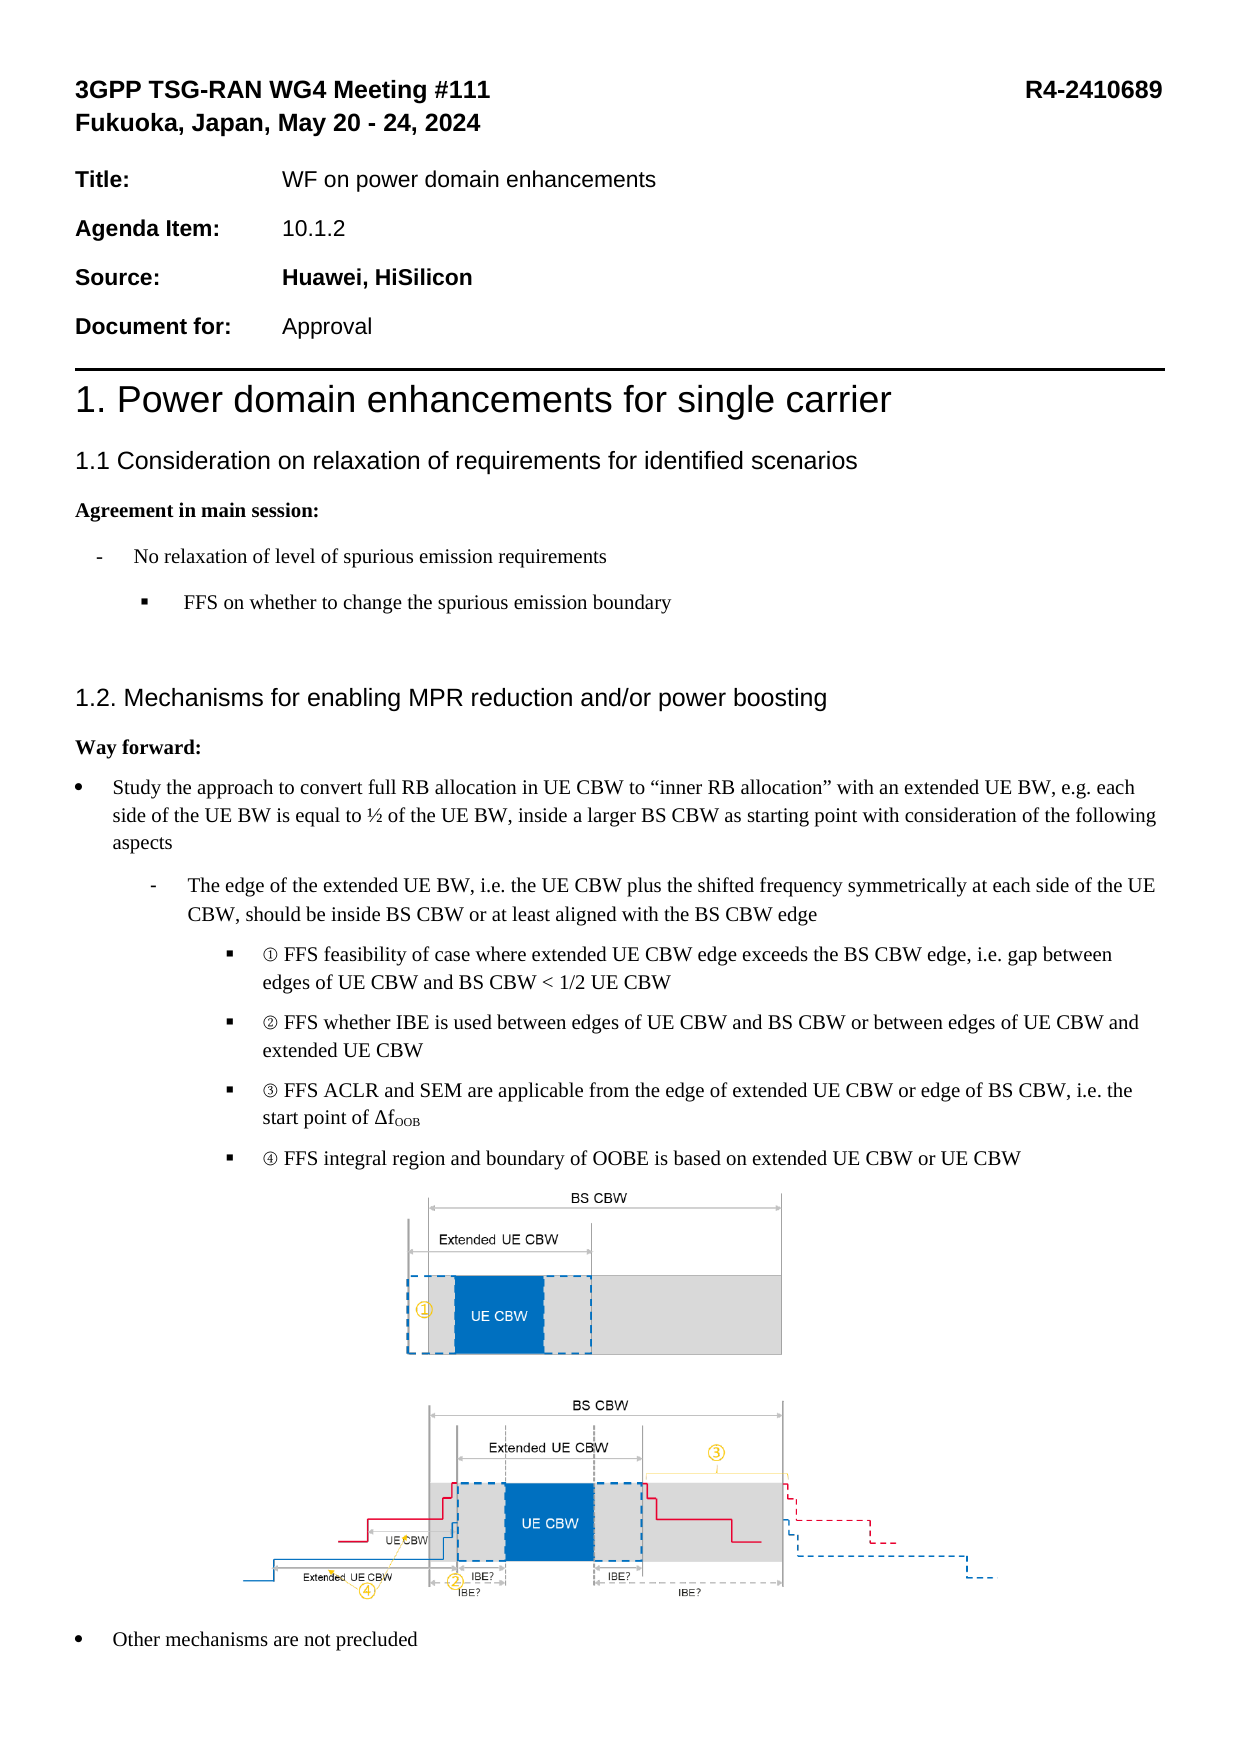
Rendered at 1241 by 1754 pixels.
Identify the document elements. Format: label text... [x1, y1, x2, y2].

list No relaxation of level of spurious emission requirements [96, 544, 1165, 568]
list ④ FFS integral region and boundary of OOBE is based on extended UE CBW or UE CBW [225, 1145, 1165, 1169]
text Agenda Item: 10.1.2 [75, 215, 1165, 241]
list Other mechanisms are not precluded [75, 1627, 1165, 1651]
list FFS on whether to change the spurious emission boundary [139, 590, 1165, 614]
text Document for: Approval [75, 313, 1165, 339]
list ③ FFS ACLR and SEM are applicable from the edge of extended UE CBW or edge of BS CBW, i.e. the start point of ΔfOOB [225, 1078, 1165, 1129]
list ① FFS feasibility of case where extended UE CBW edge exceeds the BS CBW edge, i.e. gap between edges of UE CBW and BS CBW < 1/2 UE CBW [225, 942, 1165, 994]
list The edge of the extended UE BW, i.e. the UE CBW plus the shifted frequency symmetrically at each side of the UE CBW, should be inside BS CBW or at least aligned with the BS CBW edge [150, 870, 1165, 926]
subtitle 1.2. Mechanisms for enabling MPR reduction and/or power boosting [75, 683, 1165, 712]
picture [242, 1185, 998, 1611]
text Source: Huawei, HiSilicon [75, 264, 1165, 290]
list Study the approach to convert full RB allocation in UE CBW to “inner RB allocation” with an extended UE BW, e.g. each side of the UE BW is equal to ½ of the UE BW, inside a larger BS CBW as starting point with consideration of the following aspects [75, 775, 1165, 854]
text Fukuoka, Japan, May 20 - 24, 2024 [75, 108, 1165, 137]
text Title: WF on power domain enhancements [75, 166, 1165, 192]
text 3GPP TSG-RAN WG4 Meeting #111 R4-2410689 [75, 75, 1165, 104]
text Agreement in main session: [75, 498, 1165, 522]
list ② FFS whether IBE is used between edges of UE CBW and BS CBW or between edges of UE CBW and extended UE CBW [225, 1010, 1165, 1062]
subtitle 1. Power domain enhancements for single carrier [75, 371, 1165, 421]
text Way forward: [75, 735, 1165, 759]
subtitle 1.1 Consideration on relaxation of requirements for identified scenarios [75, 446, 1165, 474]
